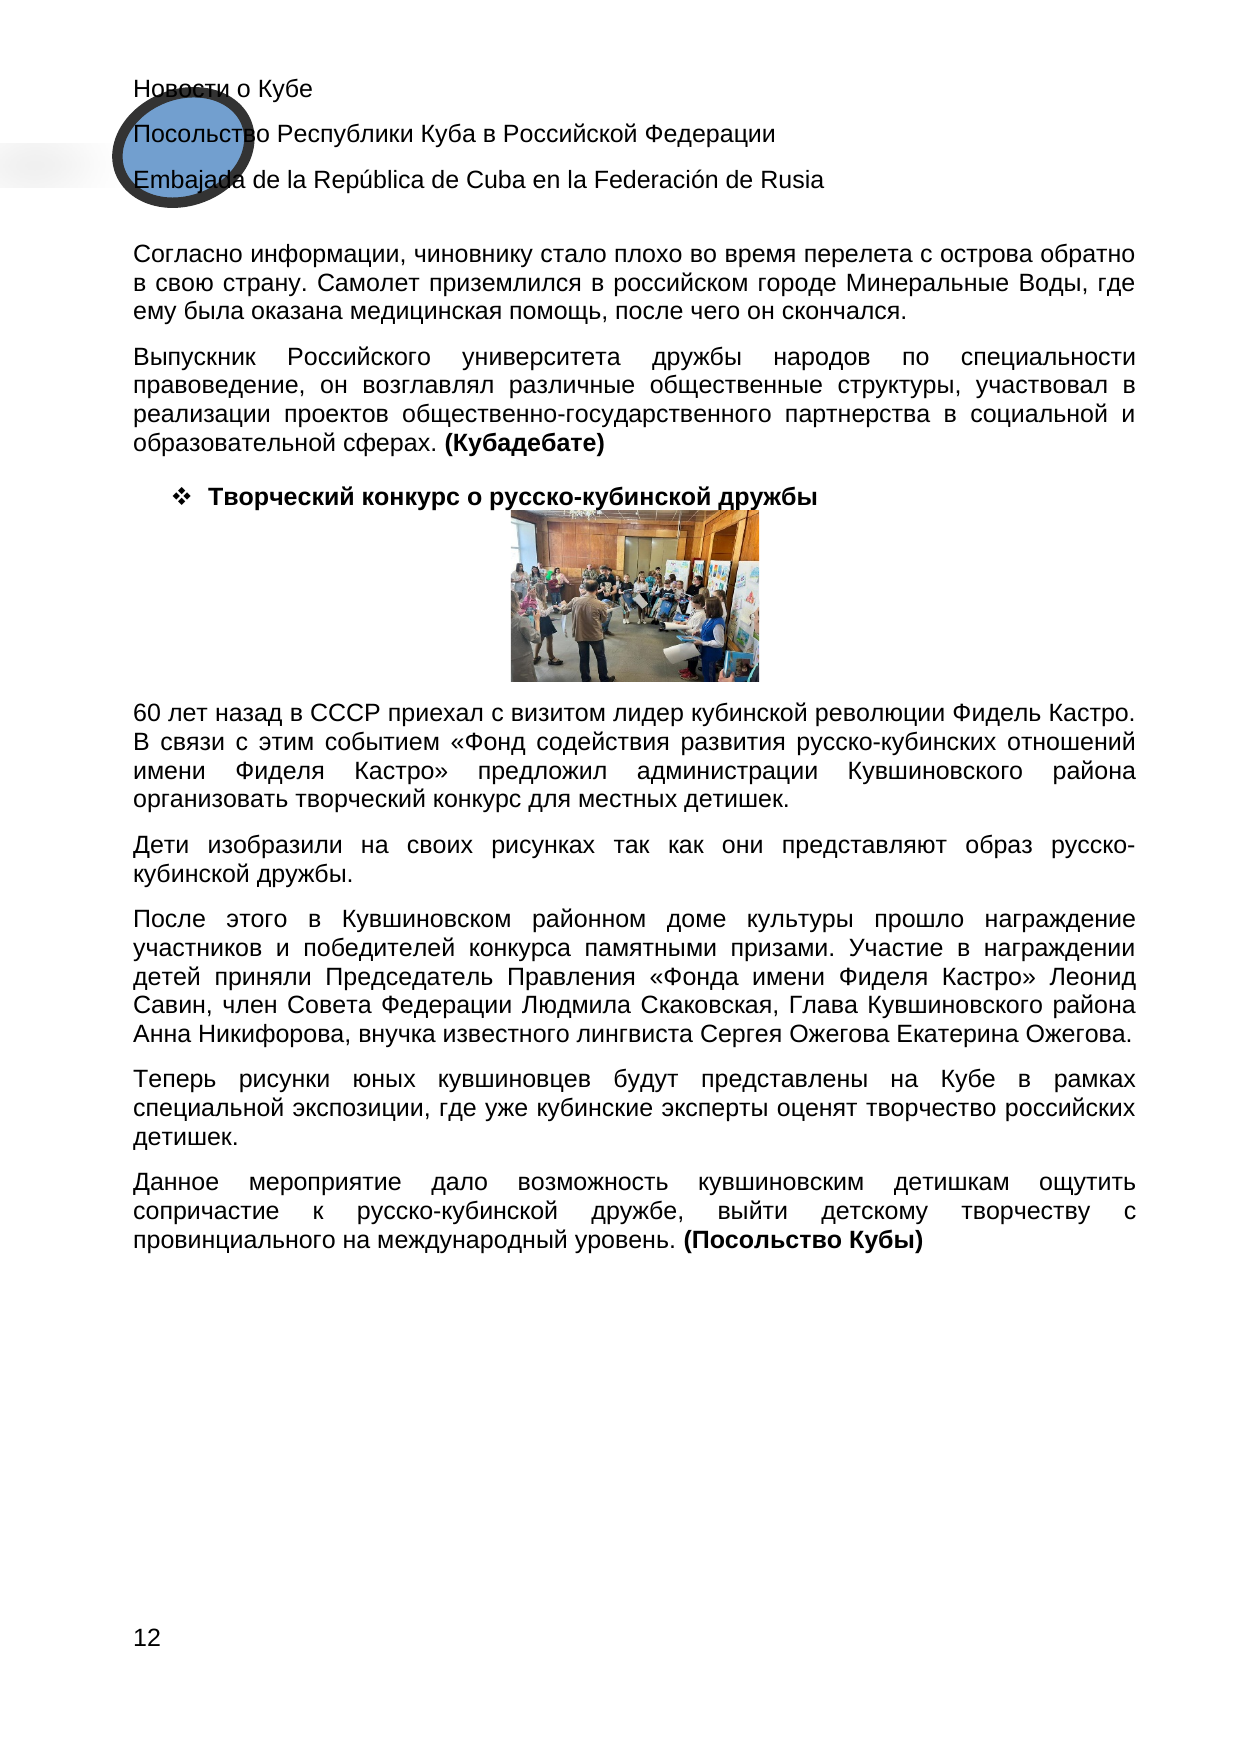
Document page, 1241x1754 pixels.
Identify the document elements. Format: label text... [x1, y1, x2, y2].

text Дети изобразили на своих рисунках так как они представляют образ русско-кубинской дружбы. [133, 830, 1137, 887]
text 60 лет назад в СССР приехал с визитом лидер кубинской революции Фидель Кастро. В связи с этим событием «Фонд содействия развития русско-кубинских отношений имени Фиделя Кастро» предложил администрации Кувшиновского района организовать творческий конкурс для местных детишек. [133, 698, 1137, 813]
subtitle Творческий конкурс о русско-кубинской дружбы [170, 482, 1137, 511]
text Данное мероприятие дало возможность кувшиновским детишкам ощутить сопричастие к русско-кубинской дружбе, выйти детскому творчеству с провинциального на международный уровень. (Посольство Кубы) [133, 1167, 1137, 1254]
text Выпускник Российского университета дружбы народов по специальности правоведение, он возглавлял различные общественные структуры, участвовал в реализации проектов общественно-государственного партнерства в социальной и образовательной сферах. (Кубадебате) [133, 342, 1137, 457]
text После этого в Кувшиновском районном доме культуры прошло награждение участников и победителей конкурса памятными призами. Участие в награждении детей приняли Председатель Правления «Фонда имени Фиделя Кастро» Леонид Савин, член Совета Федерации Людмила Скаковская, Глава Кувшиновского района Анна Никифорова, внучка известного лингвиста Сергея Ожегова Екатерина Ожегова. [133, 904, 1137, 1048]
picture [510, 510, 760, 682]
text Теперь рисунки юных кувшиновцев будут представлены на Кубе в рамках специальной экспозиции, где уже кубинские эксперты оценят творчество российских детишек. [133, 1064, 1137, 1151]
text Согласно информации, чиновнику стало плохо во время перелета с острова обратно в свою страну. Самолет приземлился в российском городе Минеральные Воды, где ему была оказана медицинская помощь, после чего он скончался. [133, 239, 1137, 325]
